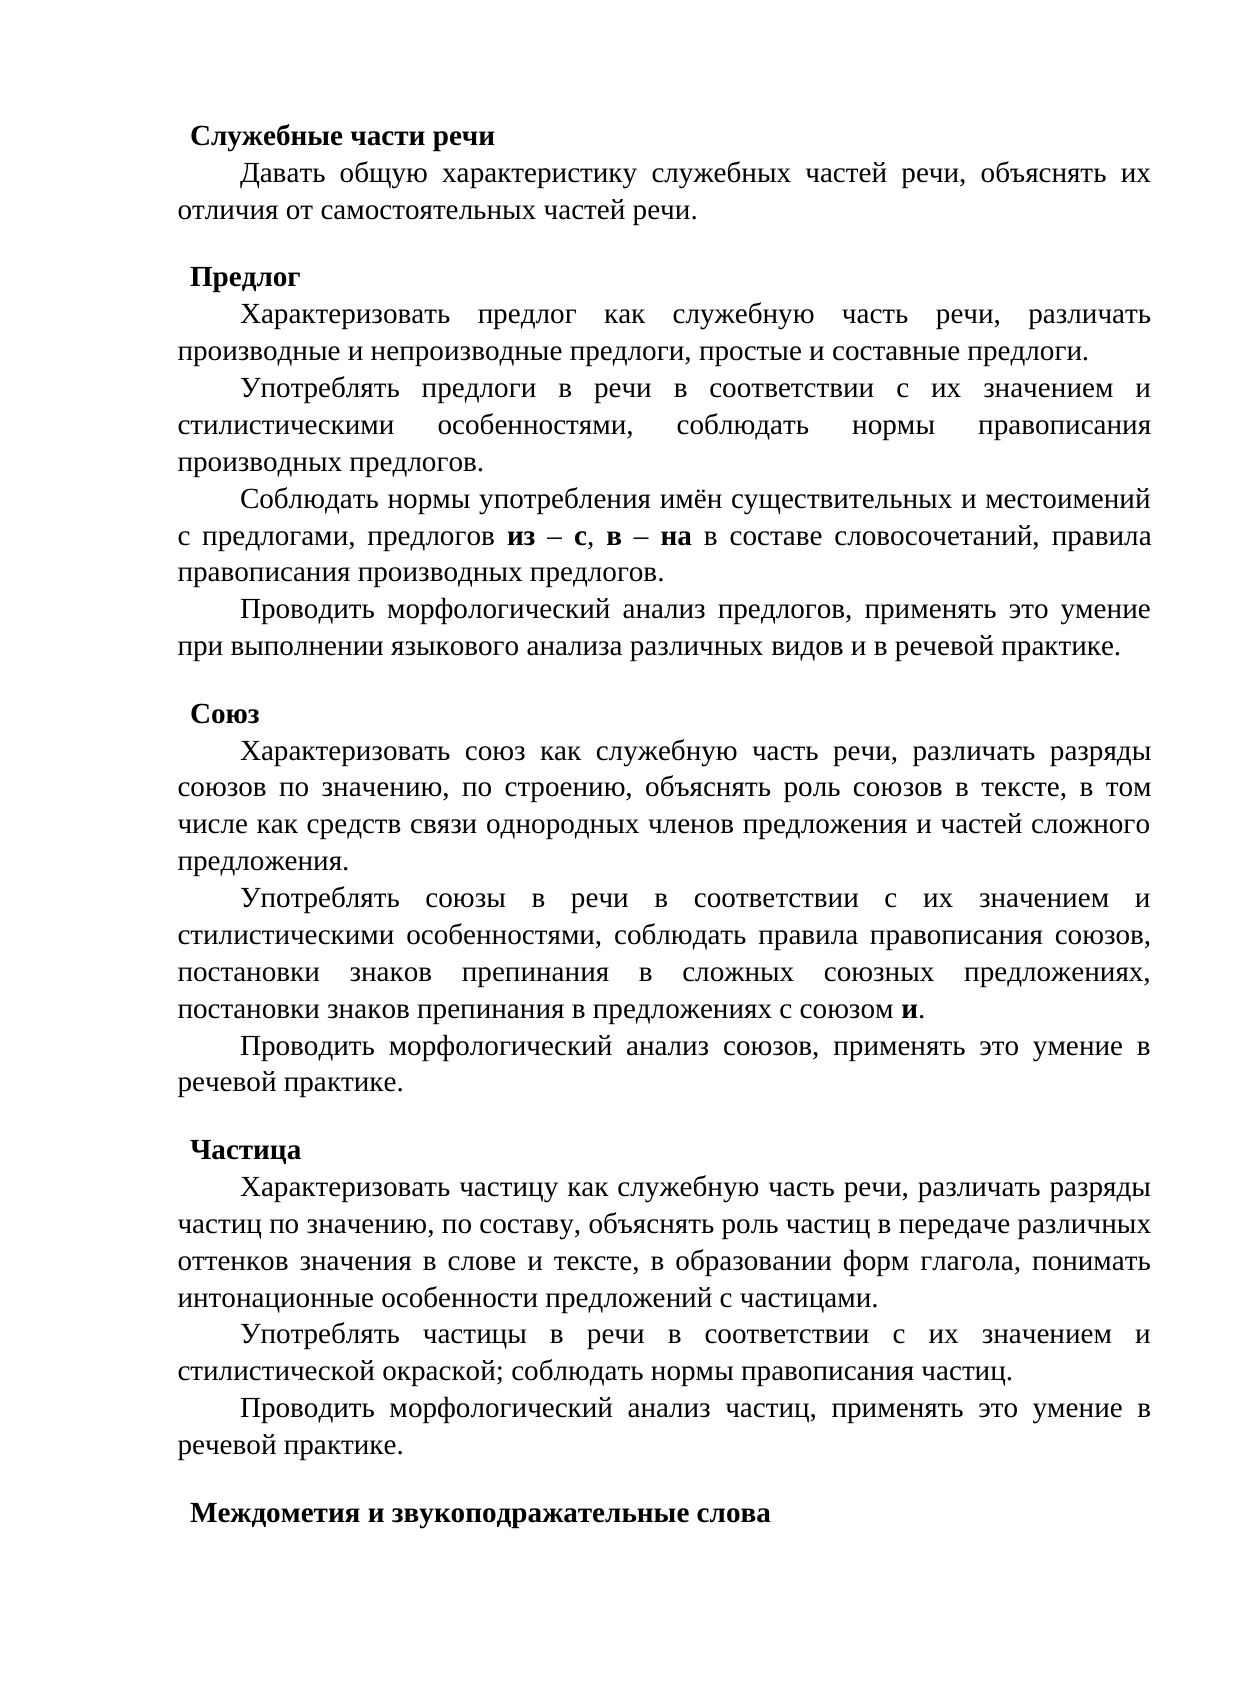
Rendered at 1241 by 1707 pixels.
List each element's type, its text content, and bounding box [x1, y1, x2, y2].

text Характеризовать частицу как служебную часть речи, различать разряды частиц по значению, по составу, объяснять роль частиц в передаче различных оттенков значения в слове и тексте, в образовании форм глагола, понимать интонационные особенности предложений с частицами. [177, 1169, 1152, 1313]
text Союз [190, 696, 1152, 729]
text Характеризовать предлог как служебную часть речи, различать производные и непроизводные предлоги, простые и составные предлоги. [177, 296, 1152, 367]
text Употреблять союзы в речи в соответствии с их значением и стилистическими особенностями, соблюдать правила правописания союзов, постановки знаков препинания в сложных союзных предложениях, постановки знаков препинания в предложениях с союзом и. [177, 880, 1152, 1024]
text Служебные части речи [190, 118, 1152, 152]
text Междометия и звукоподражательные слова [190, 1495, 1152, 1528]
text Проводить морфологический анализ частиц, применять это умение в речевой практике. [177, 1390, 1152, 1461]
text Употреблять частицы в речи в соответствии с их значением и стилистической окраской; соблюдать нормы правописания частиц. [177, 1317, 1152, 1387]
text Соблюдать нормы употребления имён существительных и местоимений с предлогами, предлогов из – с, в – на в составе словосочетаний, правила правописания производных предлогов. [177, 481, 1152, 588]
text Характеризовать союз как служебную часть речи, различать разряды союзов по значению, по строению, объяснять роль сою­зов в тексте, в том числе как средств связи однородных членов предложения и частей сложного предложения. [177, 733, 1152, 877]
text Проводить морфологический анализ предлогов, применять это умение при выполнении языкового анализа различных ­видов и в речевой практике. [177, 591, 1152, 662]
text Предлог [190, 259, 1152, 293]
text Употреблять предлоги в речи в соответствии с их значением и стилистическими особенностями, соблюдать нормы правописания производных предлогов. [177, 370, 1152, 477]
text Частица [190, 1132, 1152, 1166]
text Проводить морфологический анализ союзов, применять это умение в речевой практике. [177, 1028, 1152, 1098]
text Давать общую характеристику служебных частей речи, объяснять их отличия от самостоятельных частей речи. [177, 155, 1152, 225]
